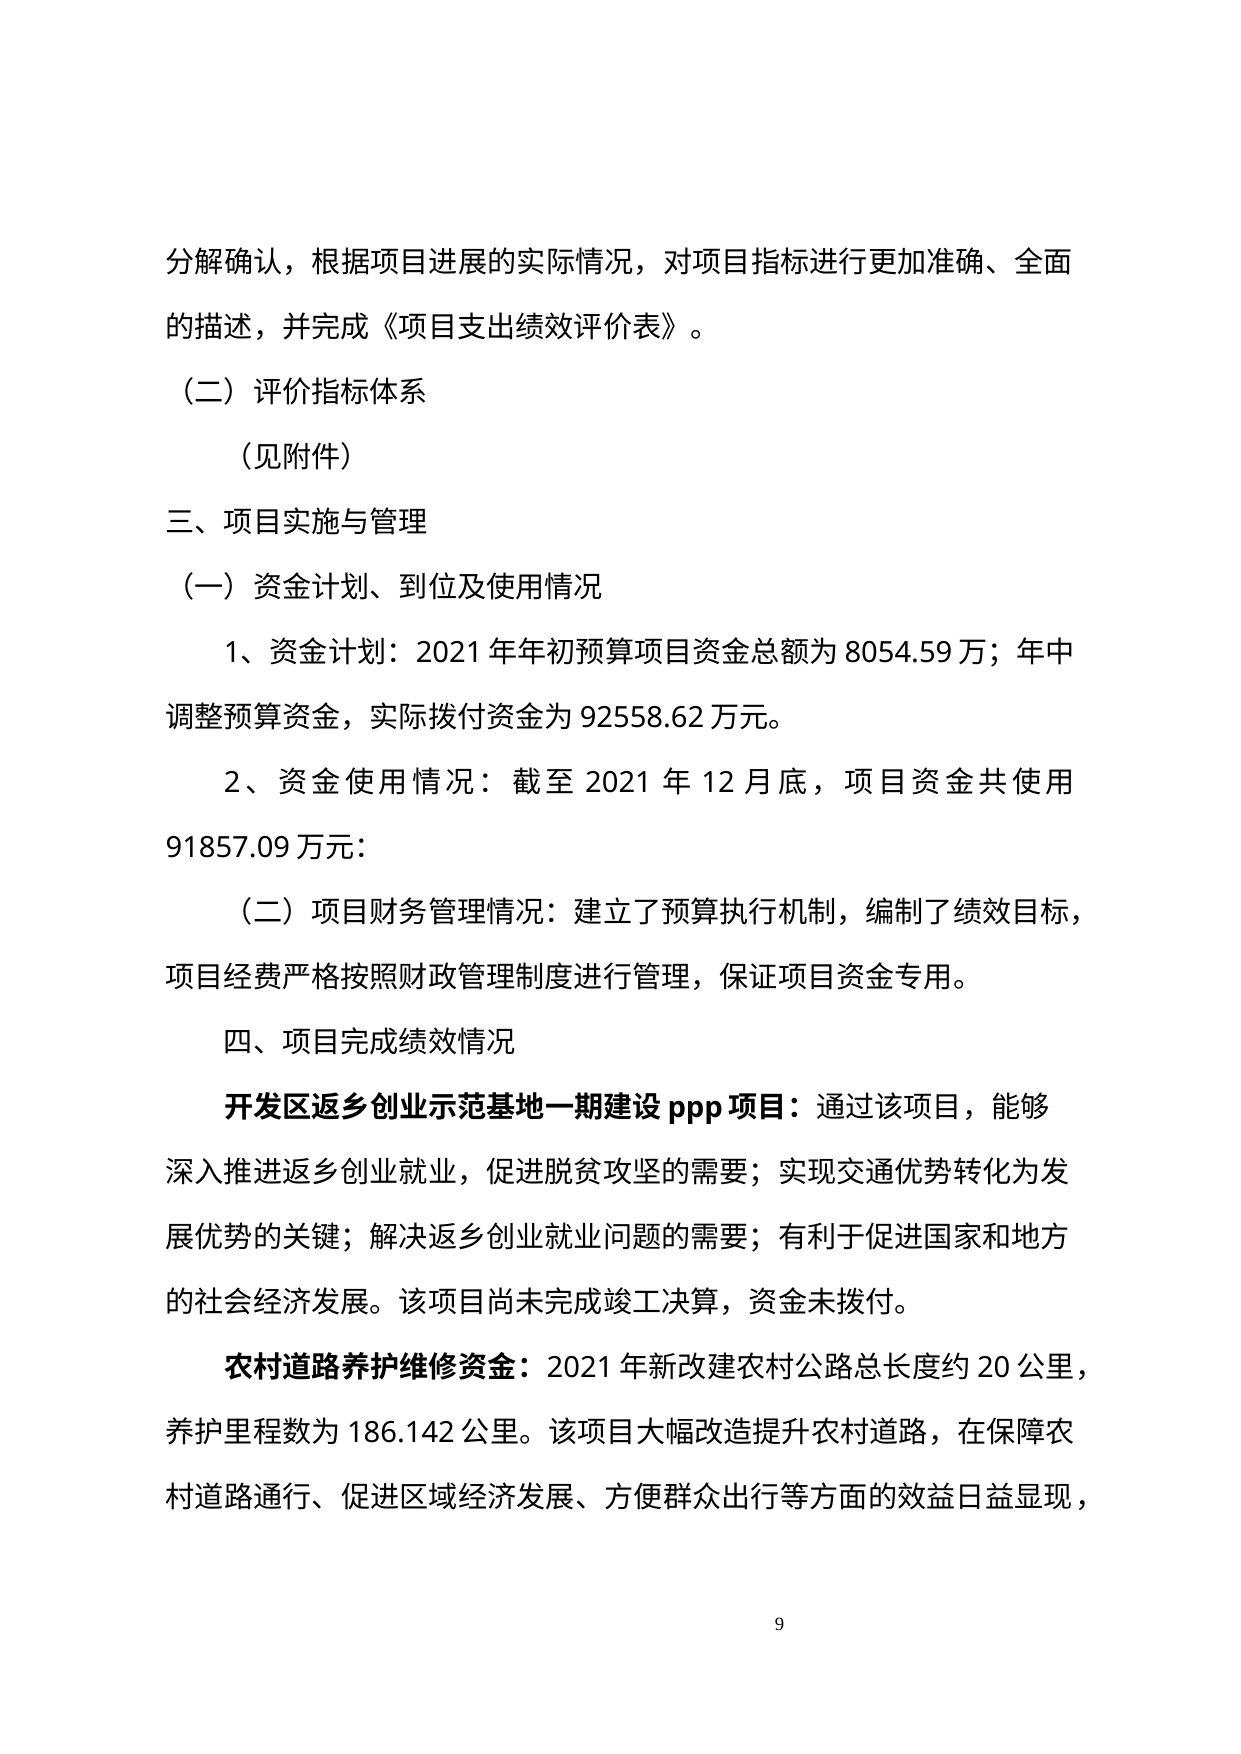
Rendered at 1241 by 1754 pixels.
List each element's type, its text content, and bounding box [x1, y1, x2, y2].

text 四、项目完成绩效情况 [165, 1007, 1075, 1072]
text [165, 1332, 1075, 1527]
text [165, 227, 1075, 357]
list 三、项目实施与管理 [165, 487, 1075, 552]
text 开发区返乡创业示范基地一期建设ppp项目：通过该项目，能够深入推进返乡创业就业，促进脱贫攻坚的需要；实现交通优势转化为发展优势的关键；解决返乡创业就业问题的需要；有利于促进国家和地方的社会经济发展。该项目尚未完成竣工决算，资金未拨付。 [165, 1072, 1075, 1332]
list （二）项目财务管理情况：建立了预算执行机制，编制了绩效目标，项目经费严格按照财政管理制度进行管理，保证项目资金专用。 [165, 877, 1075, 1007]
text （二）评价指标体系 [165, 357, 1075, 422]
text 1、资金计划：2021年年初预算项目资金总额为8054.59万；年中调整预算资金，实际拨付资金为92558.62万元。 [165, 617, 1075, 747]
text （见附件） [165, 422, 1075, 487]
list （一）资金计划、到位及使用情况 [165, 552, 1075, 617]
text 2、资金使用情况：截至2021年12月底，项目资金共使用91857.09万元： [165, 747, 1075, 877]
